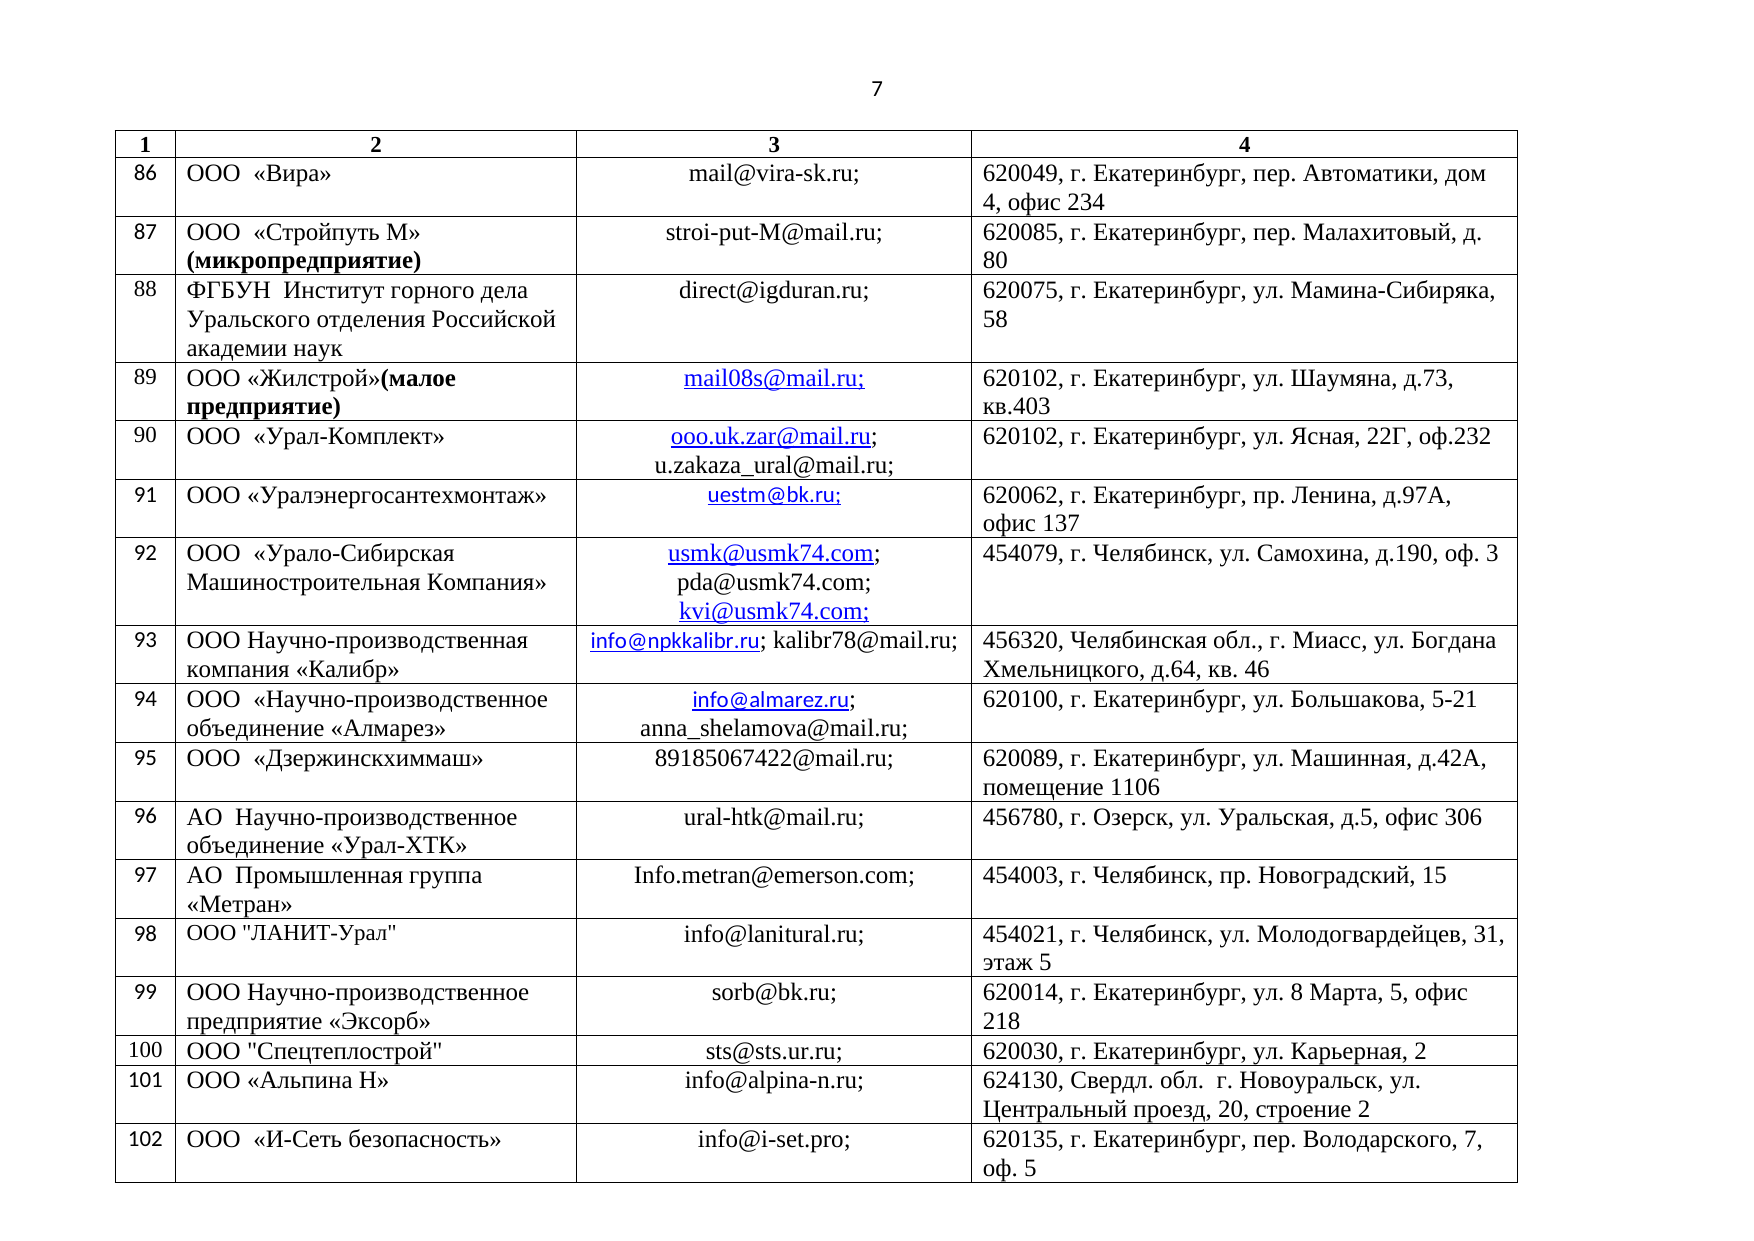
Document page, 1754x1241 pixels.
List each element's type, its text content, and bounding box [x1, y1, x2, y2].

table_header 2 [176, 131, 576, 157]
table_cell 454021, г. Челябинск, ул. Молодогвардейцев, 31, этаж 5 [972, 919, 1517, 976]
table_cell ООО "ЛАНИТ-Урал" [176, 919, 576, 976]
table_cell mail@vira-sk.ru; [577, 158, 971, 216]
table_cell 89185067422@mail.ru; [577, 743, 971, 801]
table_cell 88 [116, 275, 175, 362]
table_cell 620062, г. Екатеринбург, пр. Ленина, д.97А, офис 137 [972, 480, 1517, 537]
table_cell info@i-set.pro; [577, 1124, 971, 1182]
table_cell ООО «И-Сеть безопасность» [176, 1124, 576, 1182]
table_cell usmk@usmk74.com; pda@usmk74.com; kvi@usmk74.com; [577, 538, 971, 624]
table_cell 620049, г. Екатеринбург, пер. Автоматики, дом 4, офис 234 [972, 158, 1517, 216]
table_cell ООО Научно-производственная компания «Калибр» [176, 626, 576, 683]
table_cell 454079, г. Челябинск, ул. Самохина, д.190, оф. 3 [972, 538, 1517, 624]
table_cell ООО «Уралэнергосантехмонтаж» [176, 480, 576, 537]
table_cell 454003, г. Челябинск, пр. Новоградский, 15 [972, 860, 1517, 918]
table_cell ООО «Дзержинскхиммаш» [176, 743, 576, 801]
table_cell ООО «Вира» [176, 158, 576, 216]
table_cell ООО «Урал-Комплект» [176, 421, 576, 479]
table_cell ООО «Жилстрой»(малое предприятие) [176, 363, 576, 420]
table_cell 101 [116, 1066, 175, 1123]
table_cell АО Научно-производственное объединение «Урал-ХТК» [176, 802, 576, 859]
table_cell 620100, г. Екатеринбург, ул. Большакова, 5-21 [972, 684, 1517, 742]
table_cell ООО "Спецтеплострой" [176, 1036, 576, 1064]
table_cell 90 [116, 421, 175, 479]
table_cell 86 [116, 158, 175, 216]
table_cell АО Промышленная группа «Метран» [176, 860, 576, 918]
table_cell sorb@bk.ru; [577, 977, 971, 1035]
table_cell 97 [116, 860, 175, 918]
table_cell 92 [116, 538, 175, 624]
table_cell 620135, г. Екатеринбург, пер. Володарского, 7, оф. 5 [972, 1124, 1517, 1182]
table_cell 620014, г. Екатеринбург, ул. 8 Марта, 5, офис 218 [972, 977, 1517, 1035]
table_cell ООО «Урало-Сибирская Машиностроительная Компания» [176, 538, 576, 624]
table_cell 102 [116, 1124, 175, 1182]
table_cell 89 [116, 363, 175, 420]
table_cell 95 [116, 743, 175, 801]
table_cell 87 [116, 217, 175, 274]
table_cell stroi-put-M@mail.ru; [577, 217, 971, 274]
table_cell 620085, г. Екатеринбург, пер. Малахитовый, д. 80 [972, 217, 1517, 274]
table_cell info@alpina-n.ru; [577, 1066, 971, 1123]
table_cell 456320, Челябинская обл., г. Миасс, ул. Богдана Хмельницкого, д.64, кв. 46 [972, 626, 1517, 683]
table_cell 620075, г. Екатеринбург, ул. Мамина-Сибиряка, 58 [972, 275, 1517, 362]
table_cell 620102, г. Екатеринбург, ул. Ясная, 22Г, оф.232 [972, 421, 1517, 479]
table_cell info@npkkalibr.ru; kalibr78@mail.ru; [577, 626, 971, 683]
table_cell uestm@bk.ru; [577, 480, 971, 537]
table_cell ООО «Альпина Н» [176, 1066, 576, 1123]
table_cell 96 [116, 802, 175, 859]
table_cell 620089, г. Екатеринбург, ул. Машинная, д.42А, помещение 1106 [972, 743, 1517, 801]
table_cell ООО «Стройпуть М» (микропредприятие) [176, 217, 576, 274]
table_cell 98 [116, 919, 175, 976]
table_cell 620102, г. Екатеринбург, ул. Шаумяна, д.73, кв.403 [972, 363, 1517, 420]
table_cell info@almarez.ru; anna_shelamova@mail.ru; [577, 684, 971, 742]
table_cell 93 [116, 626, 175, 683]
table_cell ФГБУН Институт горного дела Уральского отделения Российской академии наук [176, 275, 576, 362]
table_cell mail08s@mail.ru; [577, 363, 971, 420]
table_cell 620030, г. Екатеринбург, ул. Карьерная, 2 [972, 1036, 1517, 1064]
table_cell 99 [116, 977, 175, 1035]
table_cell ooo.uk.zar@mail.ru; u.zakaza_ural@mail.ru; [577, 421, 971, 479]
table_cell Info.metran@emerson.com; [577, 860, 971, 918]
table_header 3 [577, 131, 971, 157]
table_cell 94 [116, 684, 175, 742]
table_cell ural-htk@mail.ru; [577, 802, 971, 859]
table_cell sts@sts.ur.ru; [577, 1036, 971, 1064]
table_cell 100 [116, 1036, 175, 1064]
table_cell ООО Научно-производственное предприятие «Эксорб» [176, 977, 576, 1035]
table_header 1 [116, 131, 175, 157]
table_header 4 [972, 131, 1517, 157]
table_cell 91 [116, 480, 175, 537]
table_cell info@lanitural.ru; [577, 919, 971, 976]
table_cell 624130, Свердл. обл. г. Новоуральск, ул. Центральный проезд, 20, строение 2 [972, 1066, 1517, 1123]
table_cell 456780, г. Озерск, ул. Уральская, д.5, офис 306 [972, 802, 1517, 859]
table_cell ООО «Научно-производственное объединение «Алмарез» [176, 684, 576, 742]
table_cell direct@igduran.ru; [577, 275, 971, 362]
